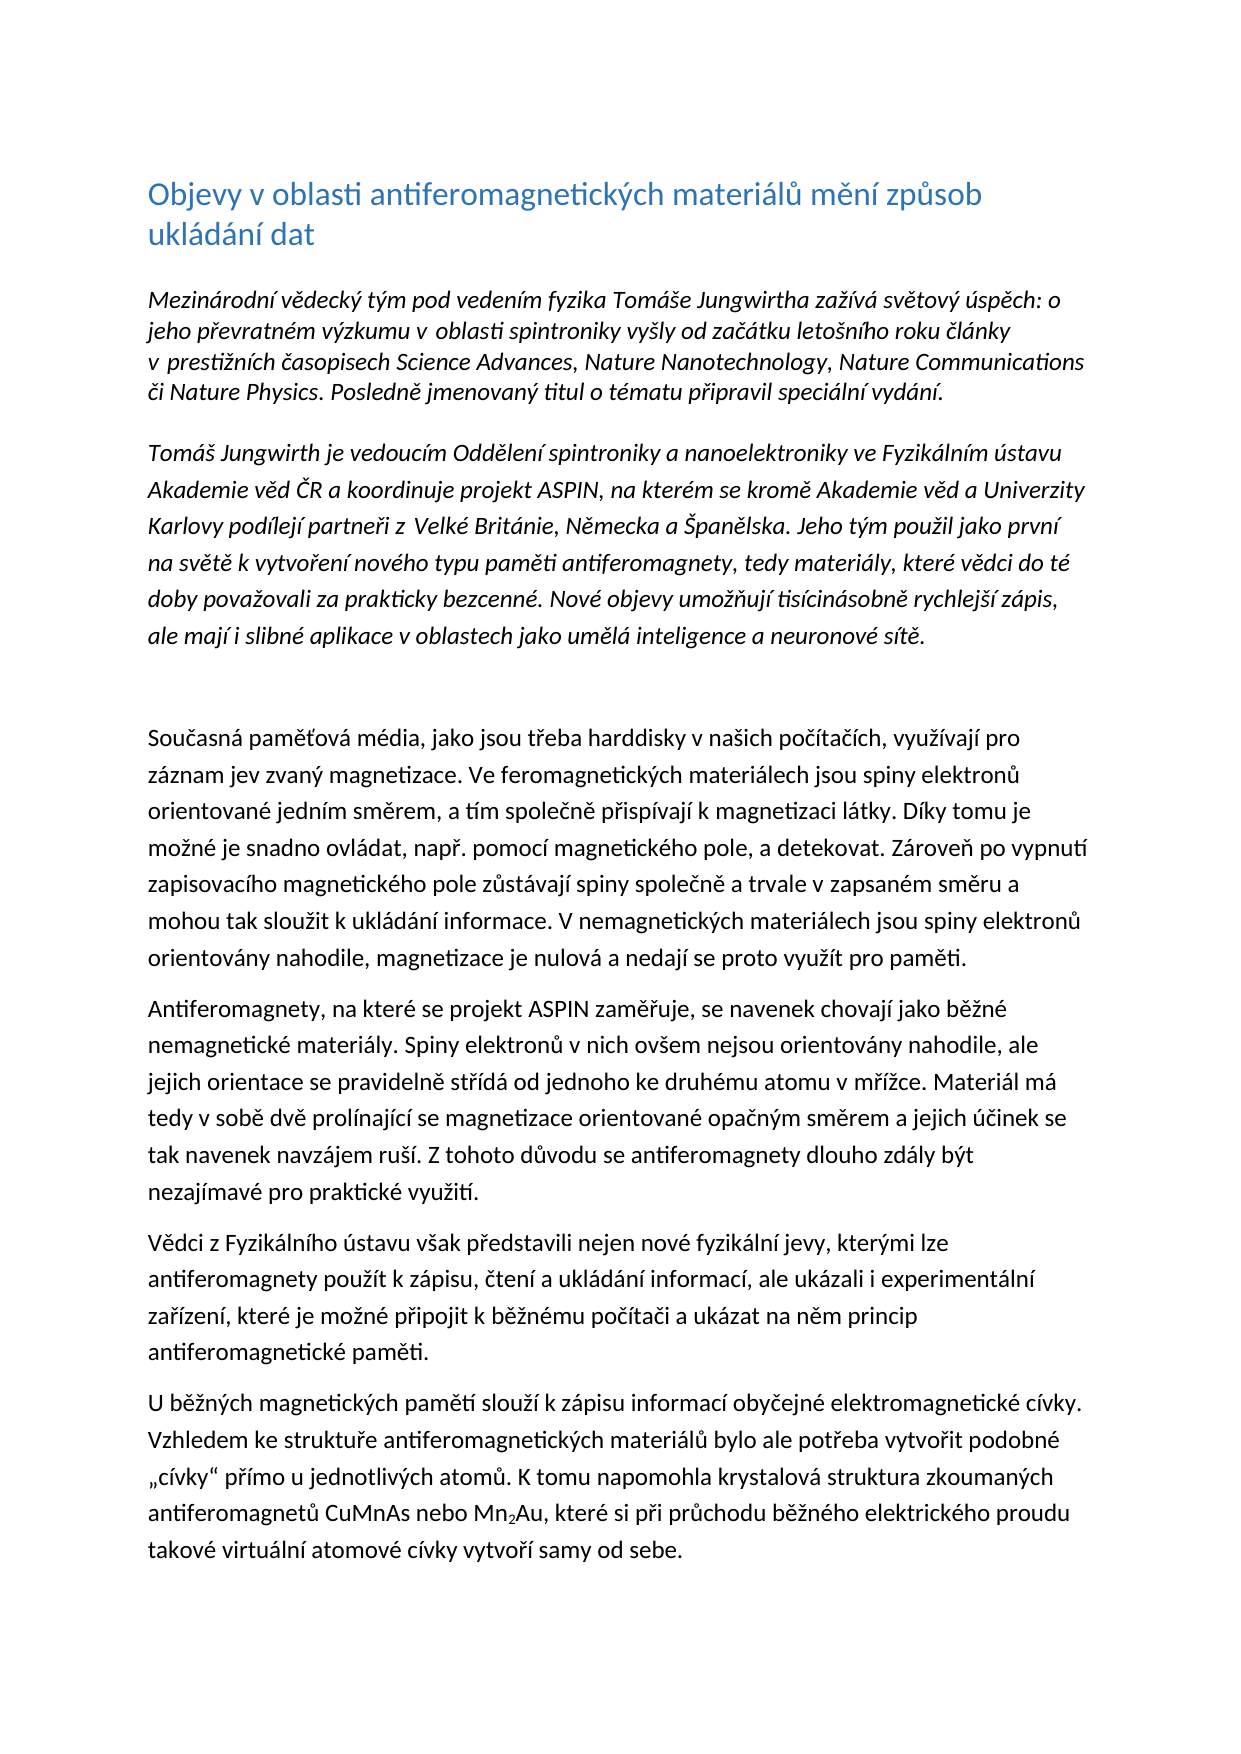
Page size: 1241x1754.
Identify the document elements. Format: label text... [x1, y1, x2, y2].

text Antiferomagnety, na které se projekt ASPIN zaměřuje, se navenek chovají jako běžné nemagnetické materiály. Spiny elektronů v nich ovšem nejsou orientovány nahodile, ale jejich orientace se pravidelně střídá od jednoho ke druhému atomu v mřížce. Materiál má tedy v sobě dvě prolínající se magnetizace orientované opačným směrem a jejich účinek se tak navenek navzájem ruší. Z tohoto důvodu se antiferomagnety dlouho zdály být nezajímavé pro praktické využití. [148, 993, 1093, 1206]
text Tomáš Jungwirth je vedoucím Oddělení spintroniky a nanoelektroniky ve Fyzikálním ústavu Akademie věd ČR a koordinuje projekt ASPIN, na kterém se kromě Akademie věd a Univerzity Karlovy podílejí partneři z Velké Británie, Německa a Španělska. Jeho tým použil jako první na světě k vytvoření nového typu paměti antiferomagnety, tedy materiály, které vědci do té doby považovali za prakticky bezcenné. Nové objevy umožňují tisícinásobně rychlejší zápis, ale mají i slibné aplikace v oblastech jako umělá inteligence a neuronové sítě. [148, 437, 1093, 651]
subtitle Objevy v oblasti antiferomagnetických materiálů mění způsob ukládání dat [148, 173, 1093, 254]
text Současná paměťová média, jako jsou třeba harddisky v našich počítačích, využívají pro záznam jev zvaný magnetizace. Ve feromagnetických materiálech jsou spiny elektronů orientované jedním směrem, a tím společně přispívají k magnetizaci látky. Díky tomu je možné je snadno ovládat, např. pomocí magnetického pole, a detekovat. Zároveň po vypnutí zapisovacího magnetického pole zůstávají spiny společně a trvale v zapsaném směru a mohou tak sloužit k ukládání informace. V nemagnetických materiálech jsou spiny elektronů orientovány nahodile, magnetizace je nulová a nedají se proto využít pro paměti. [148, 722, 1093, 972]
text U běžných magnetických pamětí slouží k zápisu informací obyčejné elektromagnetické cívky. Vzhledem ke struktuře antiferomagnetických materiálů bylo ale potřeba vytvořit podobné „cívky“ přímo u jednotlivých atomů. K tomu napomohla krystalová struktura zkoumaných antiferomagnetů CuMnAs nebo Mn2Au, které si při průchodu běžného elektrického proudu takové virtuální atomové cívky vytvoří samy od sebe. [148, 1388, 1093, 1564]
text Mezinárodní vědecký tým pod vedením fyzika Tomáše Jungwirtha zažívá světový úspěch: o jeho převratném výzkumu v oblasti spintroniky vyšly od začátku letošního roku články v prestižních časopisech Science Advances, Nature Nanotechnology, Nature Communications či Nature Physics. Posledně jmenovaný titul o tématu připravil speciální vydání. [148, 284, 1093, 407]
text Vědci z Fyzikálního ústavu však představili nejen nové fyzikální jevy, kterými lze antiferomagnety použít k zápisu, čtení a ukládání informací, ale ukázali i experimentální zařízení, které je možné připojit k běžnému počítači a ukázat na něm princip antiferomagnetické paměti. [148, 1227, 1093, 1367]
